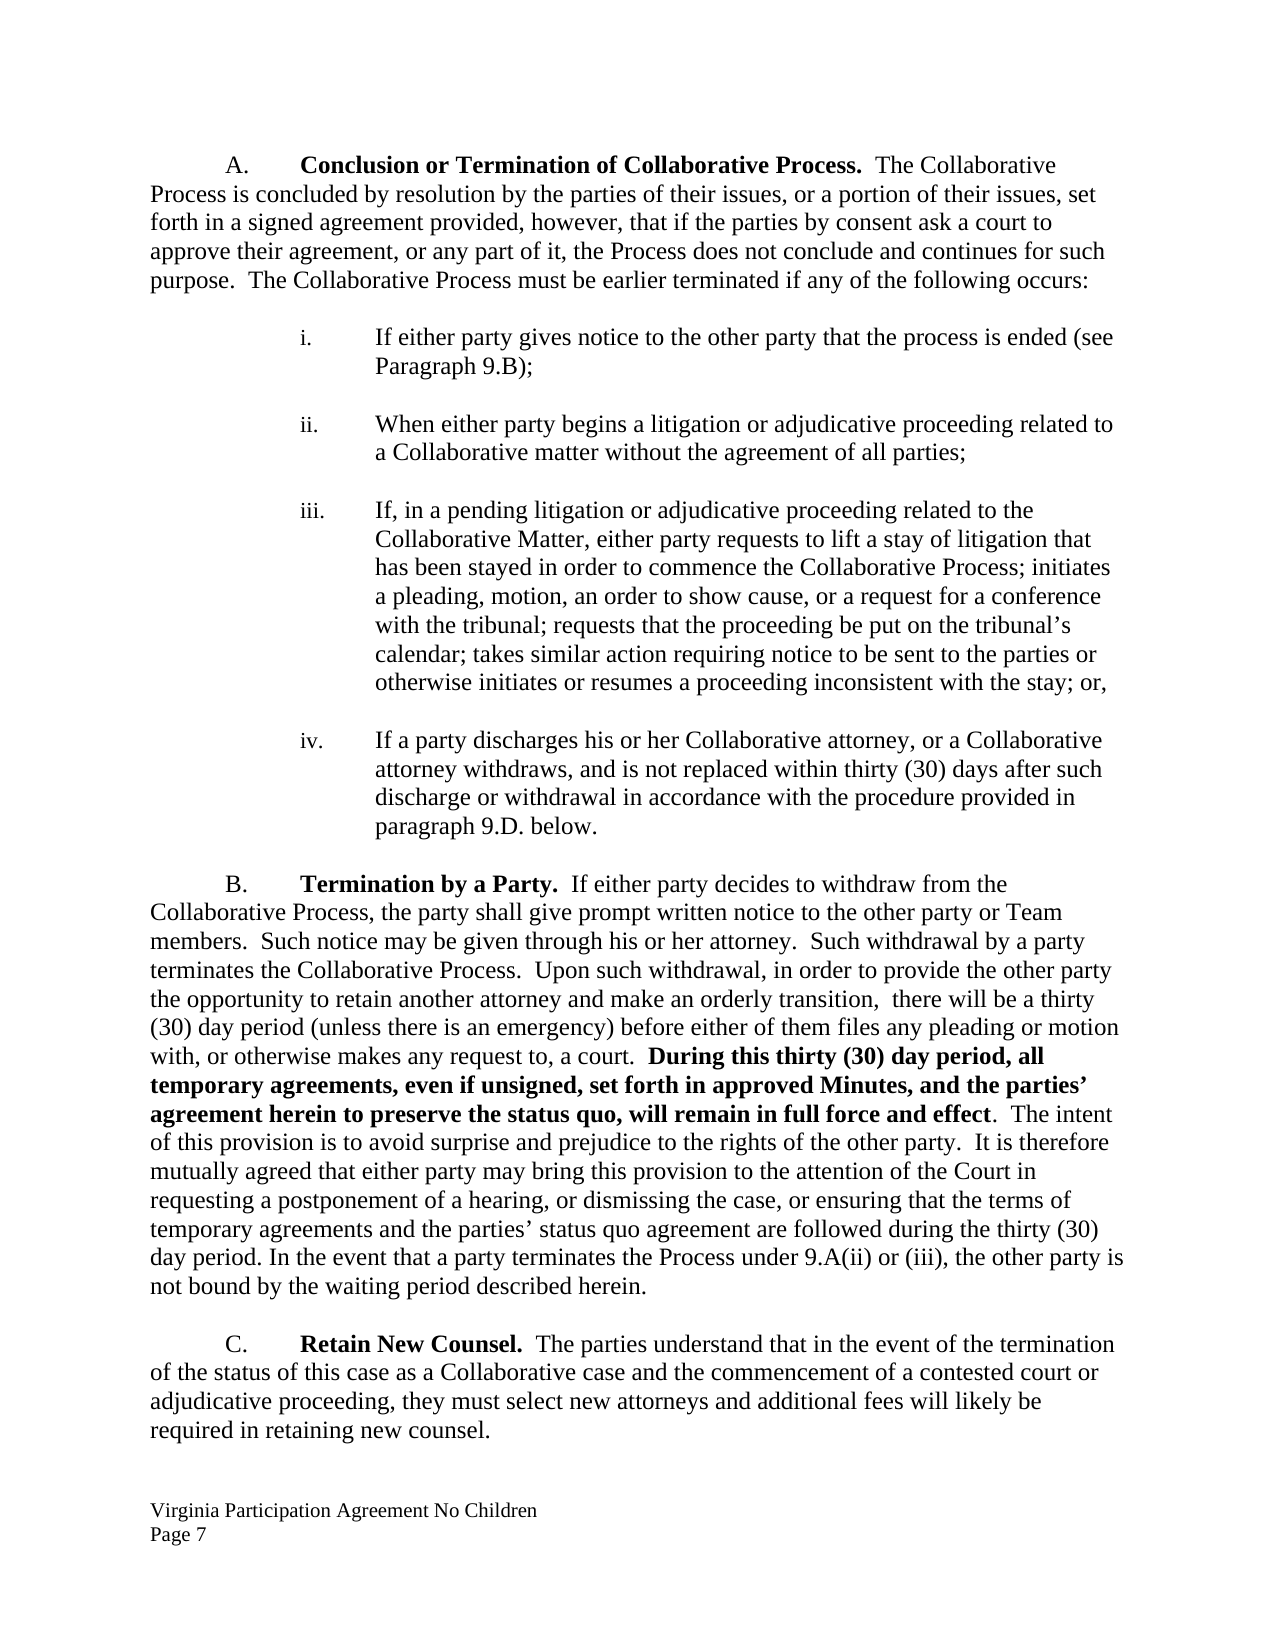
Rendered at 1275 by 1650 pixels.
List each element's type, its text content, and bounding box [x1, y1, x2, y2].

list Conclusion or Termination of Collaborative Process. The Collaborative Process is concluded by resolution by the parties of their issues, or a portion of their issues, set forth in a signed agreement provided, however, that if the parties by consent ask a court to approve their agreement, or any part of it, the Process does not conclude and continues for such purpose. The Collaborative Process must be earlier terminated if any of the following occurs: [150, 150, 1125, 294]
list Termination by a Party. If either party decides to withdraw from the Collaborative Process, the party shall give prompt written notice to the other party or Team members. Such notice may be given through his or her attorney. Such withdrawal by a party terminates the Collaborative Process. Upon such withdrawal, in order to provide the other party the opportunity to retain another attorney and make an orderly transition, there will be a thirty (30) day period (unless there is an emergency) before either of them files any pleading or motion with, or otherwise makes any request to, a court. During this thirty (30) day period, all temporary agreements, even if unsigned, set forth in approved Minutes, and the parties’ agreement herein to preserve the status quo, will remain in full force and effect. The intent of this provision is to avoid surprise and prejudice to the rights of the other party. It is therefore mutually agreed that either party may bring this provision to the attention of the Court in requesting a postponement of a hearing, or dismissing the case, or ensuring that the terms of temporary agreements and the parties’ status quo agreement are followed during the thirty (30) day period. In the event that a party terminates the Process under 9.A(ii) or (iii), the other party is not bound by the waiting period described herein. [150, 869, 1125, 1300]
list If, in a pending litigation or adjudicative proceeding related to the Collaborative Matter, either party requests to lift a stay of litigation that has been stayed in order to commence the Collaborative Process; initiates a pleading, motion, an order to show cause, or a request for a conference with the tribunal; requests that the proceeding be put on the tribunal’s calendar; takes similar action requiring notice to be sent to the parties or otherwise initiates or resumes a proceeding inconsistent with the stay; or, [300, 495, 1125, 696]
list When either party begins a litigation or adjudicative proceeding related to a Collaborative matter without the agreement of all parties; [300, 409, 1125, 466]
list Retain New Counsel. The parties understand that in the event of the termination of the status of this case as a Collaborative case and the commencement of a contested court or adjudicative proceeding, they must select new attorneys and additional fees will likely be required in retaining new counsel. [150, 1329, 1125, 1444]
list If either party gives notice to the other party that the process is ended (see Paragraph 9.B); [300, 322, 1125, 380]
list If a party discharges his or her Collaborative attorney, or a Collaborative attorney withdraws, and is not replaced within thirty (30) days after such discharge or withdrawal in accordance with the procedure provided in paragraph 9.D. below. [300, 725, 1125, 840]
